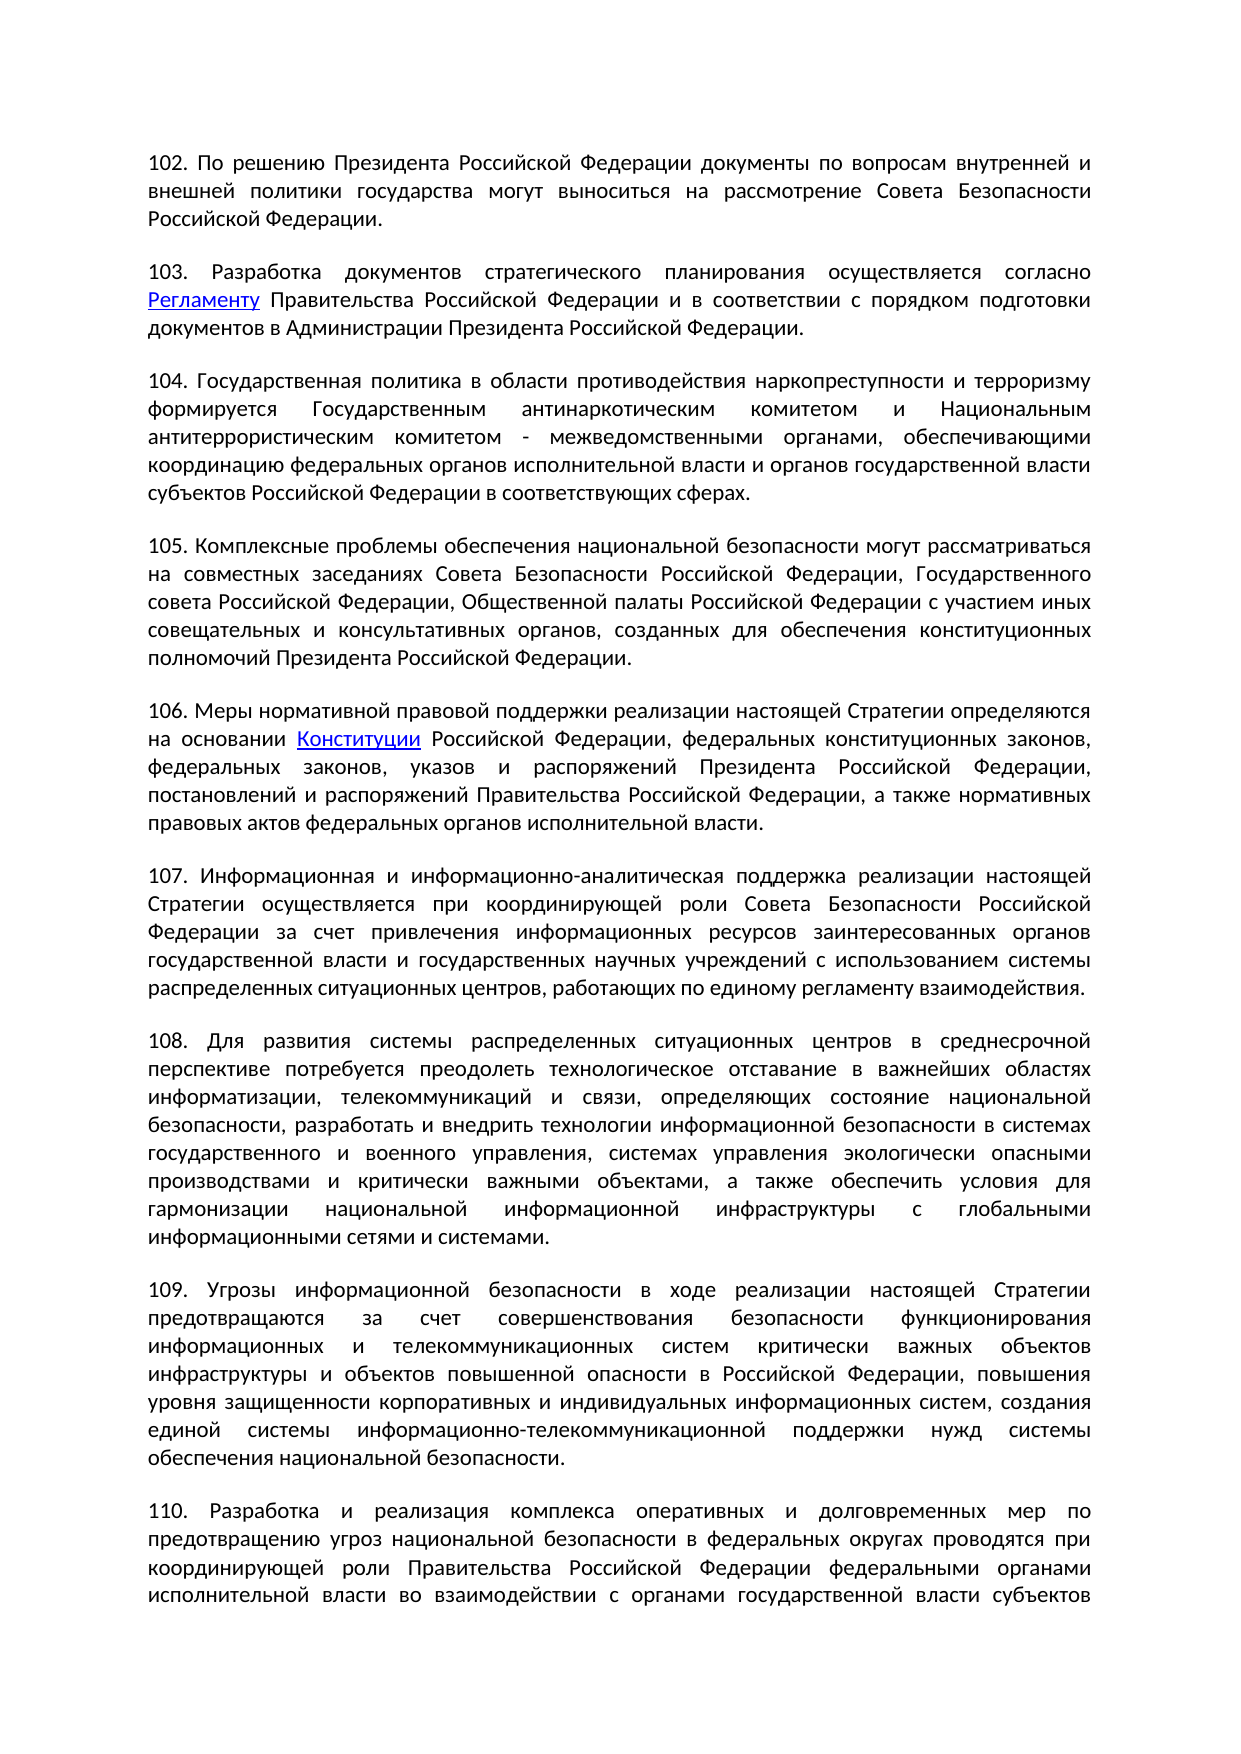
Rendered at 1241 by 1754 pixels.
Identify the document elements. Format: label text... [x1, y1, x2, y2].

text 108. Для развития системы распределенных ситуационных центров в среднесрочной перспективе потребуется преодолеть технологическое отставание в важнейших областях информатизации, телекоммуникаций и связи, определяющих состояние национальной безопасности, разработать и внедрить технологии информационной безопасности в системах государственного и военного управления, системах управления экологически опасными производствами и критически важными объектами, а также обеспечить условия для гармонизации национальной информационной инфраструктуры с глобальными информационными сетями и системами. [148, 1026, 1092, 1250]
text 104. Государственная политика в области противодействия наркопреступности и терроризму формируется Государственным антинаркотическим комитетом и Национальным антитеррористическим комитетом - межведомственными органами, обеспечивающими координацию федеральных органов исполнительной власти и органов государственной власти субъектов Российской Федерации в соответствующих сферах. [148, 366, 1092, 506]
text 103. Разработка документов стратегического планирования осуществляется согласно Регламенту Правительства Российской Федерации и в соответствии с порядком подготовки документов в Администрации Президента Российской Федерации. [148, 257, 1092, 341]
text 106. Меры нормативной правовой поддержки реализации настоящей Стратегии определяются на основании Конституции Российской Федерации, федеральных конституционных законов, федеральных законов, указов и распоряжений Президента Российской Федерации, постановлений и распоряжений Правительства Российской Федерации, а также нормативных правовых актов федеральных органов исполнительной власти. [148, 696, 1092, 836]
text 105. Комплексные проблемы обеспечения национальной безопасности могут рассматриваться на совместных заседаниях Совета Безопасности Российской Федерации, Государственного совета Российской Федерации, Общественной палаты Российской Федерации с участием иных совещательных и консультативных органов, созданных для обеспечения конституционных полномочий Президента Российской Федерации. [148, 531, 1092, 671]
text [148, 1497, 1092, 1609]
text 107. Информационная и информационно-аналитическая поддержка реализации настоящей Стратегии осуществляется при координирующей роли Совета Безопасности Российской Федерации за счет привлечения информационных ресурсов заинтересованных органов государственной власти и государственных научных учреждений с использованием системы распределенных ситуационных центров, работающих по единому регламенту взаимодействия. [148, 861, 1092, 1001]
text 102. По решению Президента Российской Федерации документы по вопросам внутренней и внешней политики государства могут выноситься на рассмотрение Совета Безопасности Российской Федерации. [148, 148, 1092, 232]
text 109. Угрозы информационной безопасности в ходе реализации настоящей Стратегии предотвращаются за счет совершенствования безопасности функционирования информационных и телекоммуникационных систем критически важных объектов инфраструктуры и объектов повышенной опасности в Российской Федерации, повышения уровня защищенности корпоративных и индивидуальных информационных систем, создания единой системы информационно-телекоммуникационной поддержки нужд системы обеспечения национальной безопасности. [148, 1275, 1092, 1472]
